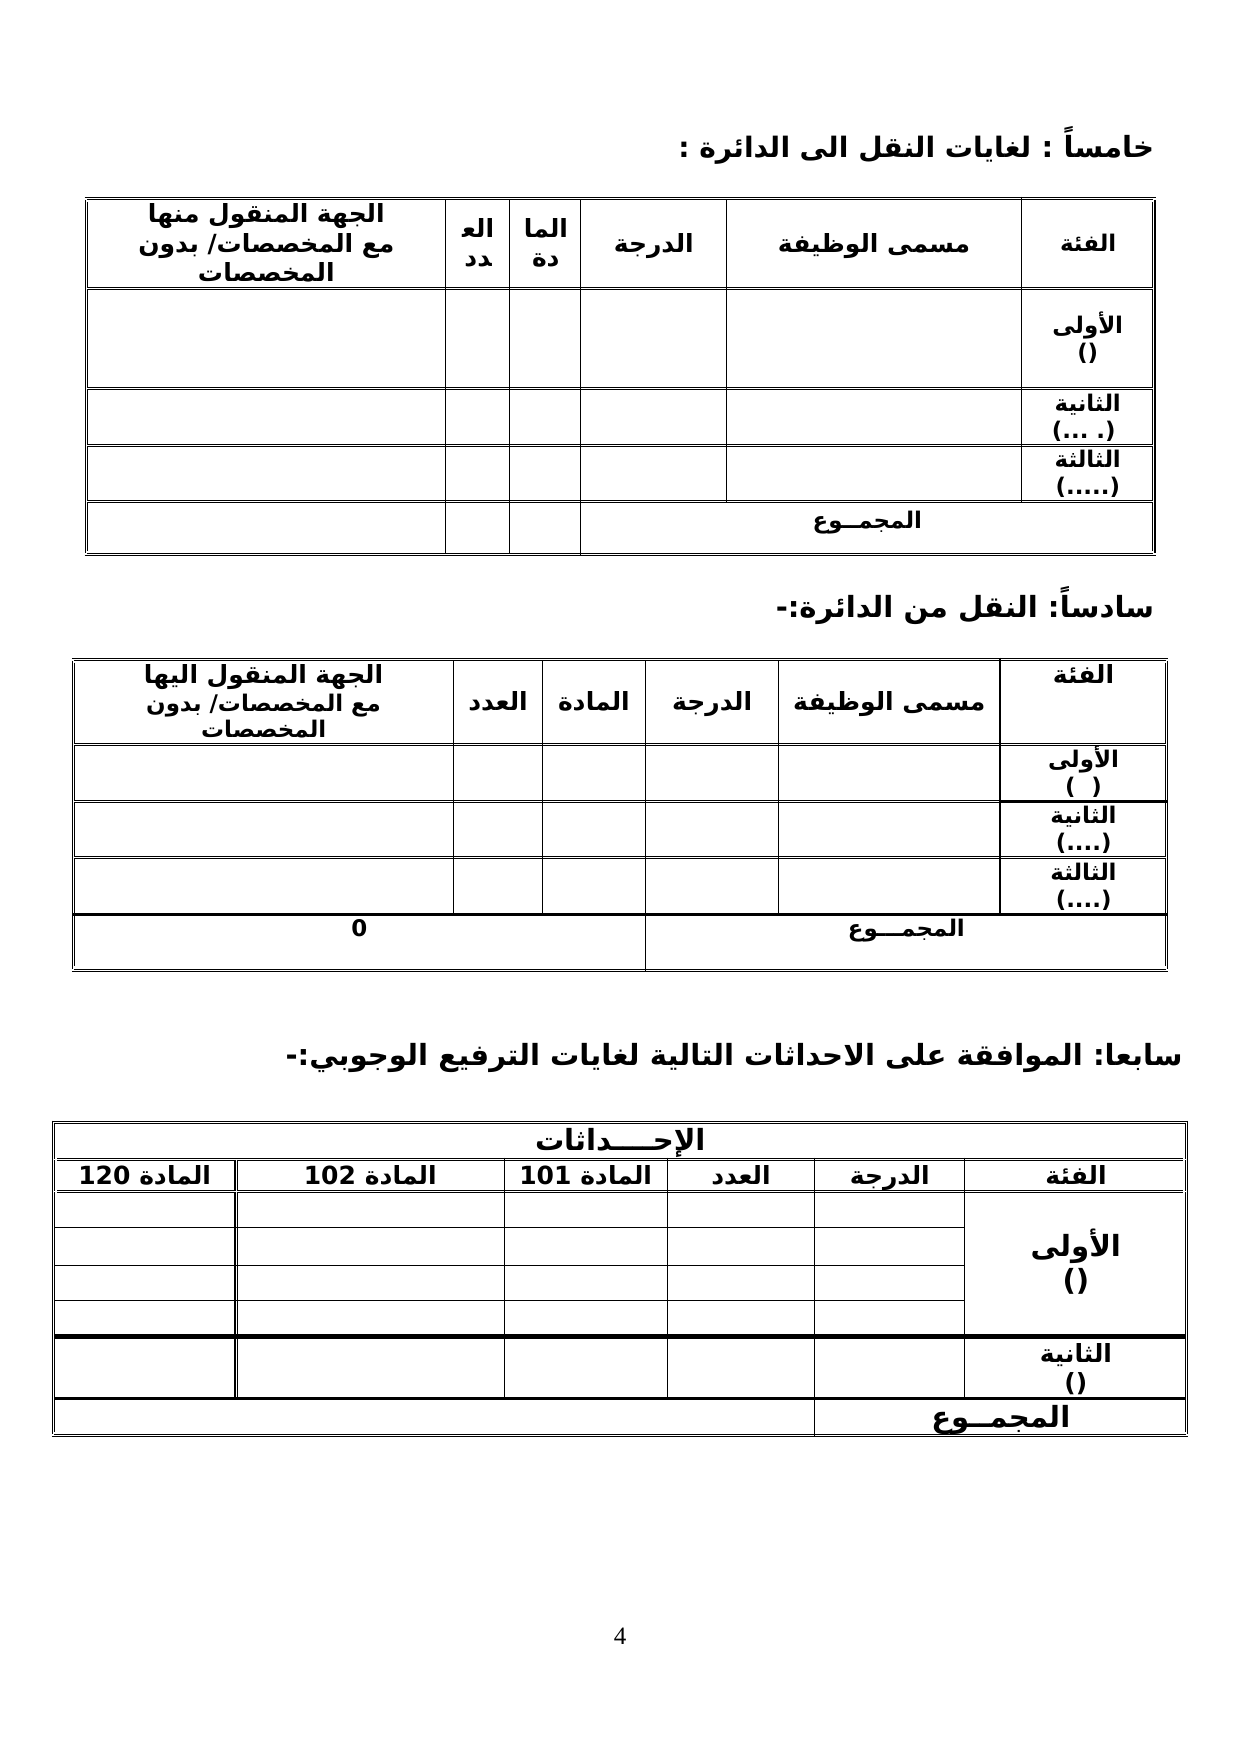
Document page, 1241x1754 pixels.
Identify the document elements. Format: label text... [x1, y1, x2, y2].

table_header مسمى الوظيفة [727, 200, 1021, 287]
table_cell [646, 746, 778, 799]
table_cell [668, 1301, 814, 1334]
table_cell الثالثة (....) [1001, 859, 1165, 912]
table_cell [88, 390, 445, 443]
table_cell [238, 1228, 504, 1265]
table_cell [454, 859, 542, 912]
table_cell [510, 390, 580, 443]
table_cell المادة 101 [505, 1161, 667, 1190]
table_cell [815, 1301, 964, 1334]
table_cell المادة 120 [55, 1158, 235, 1190]
table_cell المجمـــوع [646, 916, 1167, 968]
table_cell [815, 1193, 964, 1227]
table_cell [505, 1301, 667, 1334]
table_cell [55, 1301, 234, 1334]
table_cell [75, 803, 453, 856]
table_cell [54, 1190, 236, 1227]
table_header مسمى الوظيفة [779, 661, 999, 743]
text سادساً: النقل من الدائرة:- [150, 590, 1154, 624]
table_cell المجمــوع [581, 500, 1154, 553]
table_cell 0 [73, 916, 645, 968]
table_header الدرجة [581, 200, 726, 287]
table_cell [446, 290, 509, 387]
table_cell [510, 503, 580, 553]
table_cell [815, 1339, 964, 1397]
table_cell الثانية (....) [1001, 803, 1165, 856]
table_cell [238, 1339, 504, 1397]
table_cell العدد [668, 1161, 814, 1190]
table_cell [505, 1266, 667, 1299]
table_cell [543, 859, 645, 912]
table_cell الدرجة [815, 1161, 964, 1190]
table_header الدرجة [646, 661, 778, 743]
table_cell [581, 290, 726, 387]
table_cell [646, 859, 778, 912]
table_cell [510, 290, 580, 387]
table_header الفئة [1001, 659, 1167, 743]
table_cell [668, 1339, 814, 1397]
table_cell [727, 390, 1021, 443]
table_cell [88, 447, 445, 500]
table_cell [454, 803, 542, 856]
table_cell [815, 1266, 964, 1299]
text سابعا: الموافقة على الاحداثات التالية لغايات الترفيع الوجوبي:- [150, 1039, 1184, 1073]
table_cell [55, 1228, 234, 1265]
table_cell [238, 1193, 504, 1227]
table_header المادة [543, 661, 645, 743]
table_cell [727, 447, 1021, 500]
table_cell [779, 803, 999, 856]
table_header العدد [454, 661, 542, 743]
table_cell [543, 746, 645, 799]
table_cell [779, 859, 999, 912]
table_cell [581, 447, 726, 500]
table_cell المادة 102 [238, 1161, 504, 1190]
table_cell الفئة [965, 1158, 1185, 1190]
table_cell [510, 447, 580, 500]
table_cell [505, 1193, 667, 1227]
table_cell [55, 1266, 234, 1299]
table_cell [668, 1228, 814, 1265]
table_cell [646, 803, 778, 856]
table_cell الأولى () [965, 1190, 1187, 1334]
table_cell الثانية () [965, 1339, 1185, 1397]
table_cell [446, 447, 509, 500]
table_cell الثانية (. ...) [1022, 390, 1152, 443]
table_cell [668, 1266, 814, 1299]
table_cell [668, 1193, 814, 1227]
table_header الإحــــداثات [55, 1124, 1185, 1158]
table_cell [543, 803, 645, 856]
table_cell الثالثة (.....) [1022, 447, 1152, 500]
table_header الجهة المنقول اليها مع المخصصات/ بدون المخصصات [73, 661, 453, 743]
table_header المادة [510, 200, 580, 287]
table_cell [454, 746, 542, 799]
table_cell [86, 503, 445, 553]
table_cell [505, 1228, 667, 1265]
table_cell [88, 290, 445, 387]
table_header العدد [446, 200, 509, 287]
table_cell المجمــوع [815, 1397, 1187, 1434]
table_cell [446, 503, 509, 553]
table_cell [238, 1266, 504, 1299]
table_cell [75, 746, 453, 799]
table_cell الأولى () [1022, 290, 1152, 387]
table_cell الأولى ( ) [1001, 746, 1165, 799]
table_cell [815, 1228, 964, 1265]
table_cell [75, 859, 453, 912]
table_cell [446, 390, 509, 443]
text خامساً : لغايات النقل الى الدائرة : [150, 130, 1154, 164]
table_cell [54, 1400, 814, 1434]
table_cell [779, 746, 999, 799]
table_cell [505, 1339, 667, 1397]
table_cell [581, 390, 726, 443]
table_cell [727, 290, 1021, 387]
table_cell [238, 1301, 504, 1334]
table_header الجهة المنقول منها مع المخصصات/ بدون المخصصات [86, 200, 445, 287]
table_header الفئة [1022, 198, 1154, 287]
table_cell [55, 1339, 234, 1397]
